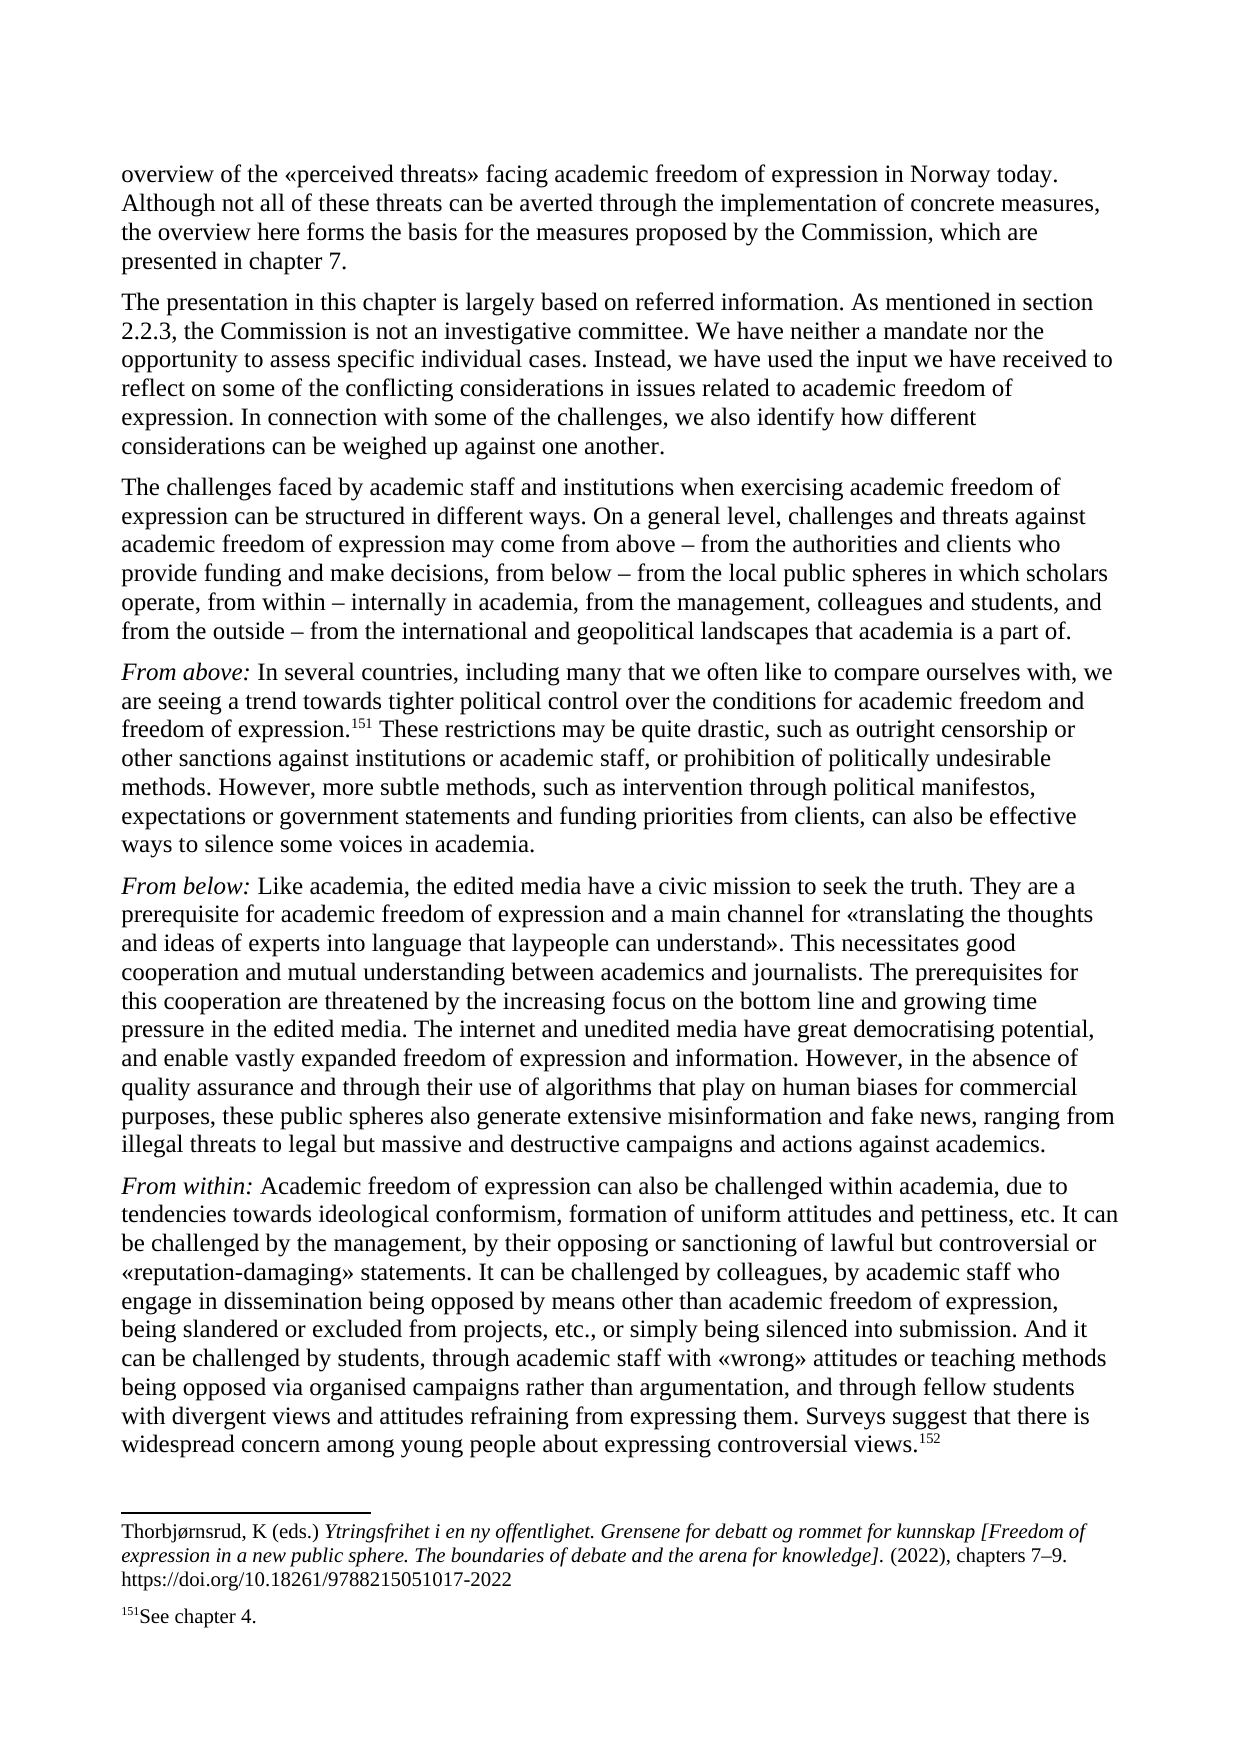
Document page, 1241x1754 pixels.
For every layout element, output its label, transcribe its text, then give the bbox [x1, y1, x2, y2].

text The presentation in this chapter is largely based on referred information. As mentioned in section 2.2.3, the Commission is not an investigative committee. We have neither a mandate nor the opportunity to assess specific individual cases. Instead, we have used the input we have received to reflect on some of the conflicting considerations in issues related to academic freedom of expression. In connection with some of the challenges, we also identify how different considerations can be weighed up against one another. [121, 287, 1119, 459]
text The challenges faced by academic staff and institutions when exercising academic freedom of expression can be structured in different ways. On a general level, challenges and threats against academic freedom of expression may come from above – from the authorities and clients who provide funding and make decisions, from below – from the local public spheres in which scholars operate, from within – internally in academia, from the management, colleagues and students, and from the outside – from the international and geopolitical landscapes that academia is a part of. [121, 472, 1119, 644]
text From below: Like academia, the edited media have a civic mission to seek the truth. They are a prerequisite for academic freedom of expression and a main channel for «translating the thoughts and ideas of experts into language that laypeople can understand». This necessitates good cooperation and mutual understanding between academics and journalists. The prerequisites for this cooperation are threatened by the increasing focus on the bottom line and growing time pressure in the edited media. The internet and unedited media have great democratising potential, and enable vastly expanded freedom of expression and information. However, in the absence of quality assurance and through their use of algorithms that play on human biases for commercial purposes, these public spheres also generate extensive misinformation and fake news, ranging from illegal threats to legal but massive and destructive campaigns and actions against academics. [121, 871, 1119, 1158]
text From above: In several countries, including many that we often like to compare ourselves with, we are seeing a trend towards tighter political control over the conditions for academic freedom and freedom of expression. These restrictions may be quite drastic, such as outright censorship or other sanctions against institutions or academic staff, or prohibition of politically undesirable methods. However, more subtle methods, such as intervention through political manifestos, expectations or government statements and funding priorities from clients, can also be effective ways to silence some voices in academia. [121, 657, 1119, 858]
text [121, 159, 1119, 274]
text From within: Academic freedom of expression can also be challenged within academia, due to tendencies towards ideological conformism, formation of uniform attitudes and pettiness, etc. It can be challenged by the management, by their opposing or sanctioning of lawful but controversial or «reputation-damaging» statements. It can be challenged by colleagues, by academic staff who engage in dissemination being opposed by means other than academic freedom of expression, being slandered or excluded from projects, etc., or simply being silenced into submission. And it can be challenged by students, through academic staff with «wrong» attitudes or teaching methods being opposed via organised campaigns rather than argumentation, and through fellow students with divergent views and attitudes refraining from expressing them. Surveys suggest that there is widespread concern among young people about expressing controversial views. [121, 1171, 1119, 1458]
